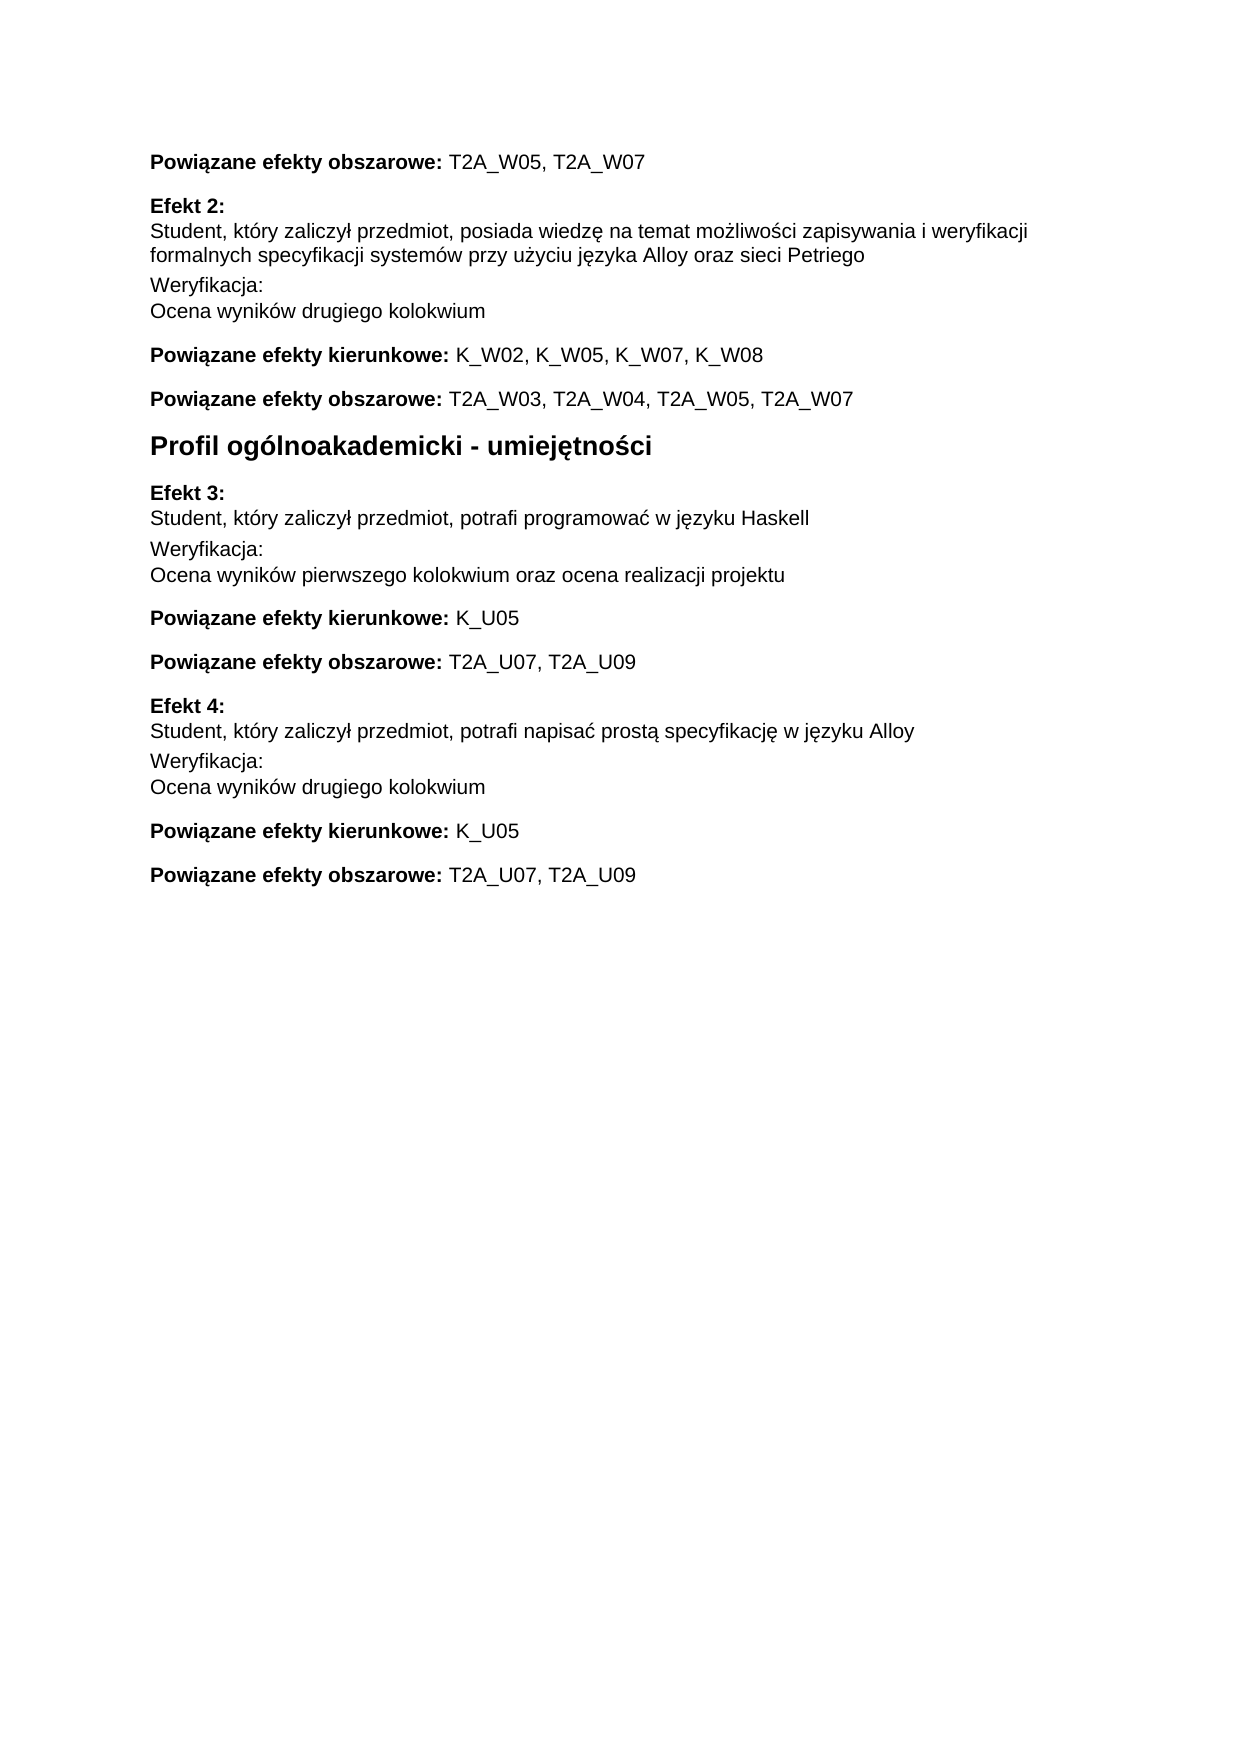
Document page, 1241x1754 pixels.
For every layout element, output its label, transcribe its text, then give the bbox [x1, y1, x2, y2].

text Weryfikacja: [150, 273, 1090, 297]
text Powiązane efekty obszarowe: T2A_U07, T2A_U09 [150, 862, 1090, 886]
text Weryfikacja: [150, 536, 1090, 560]
text Powiązane efekty kierunkowe: K_U05 [150, 606, 1090, 630]
text Ocena wyników drugiego kolokwium [150, 775, 1090, 799]
text Student, który zaliczył przedmiot, potrafi programować w języku Haskell [150, 506, 1090, 530]
text Efekt 3: [150, 481, 1090, 505]
text Efekt 2: [150, 194, 1090, 218]
text Powiązane efekty obszarowe: T2A_W05, T2A_W07 [150, 150, 1090, 174]
text Ocena wyników pierwszego kolokwium oraz ocena realizacji projektu [150, 562, 1090, 586]
text Efekt 4: [150, 694, 1090, 718]
text Student, który zaliczył przedmiot, posiada wiedzę na temat możliwości zapisywania i weryfikacji formalnych specyfikacji systemów przy użyciu języka Alloy oraz sieci Petriego [150, 219, 1090, 267]
text Student, który zaliczył przedmiot, potrafi napisać prostą specyfikację w języku Alloy [150, 719, 1090, 743]
text Powiązane efekty obszarowe: T2A_W03, T2A_W04, T2A_W05, T2A_W07 [150, 386, 1090, 410]
text Powiązane efekty obszarowe: T2A_U07, T2A_U09 [150, 650, 1090, 674]
text Powiązane efekty kierunkowe: K_W02, K_W05, K_W07, K_W08 [150, 343, 1090, 367]
text Weryfikacja: [150, 749, 1090, 773]
text Powiązane efekty kierunkowe: K_U05 [150, 819, 1090, 843]
text Ocena wyników drugiego kolokwium [150, 299, 1090, 323]
subtitle Profil ogólnoakademicki - umiejętności [150, 430, 1090, 461]
